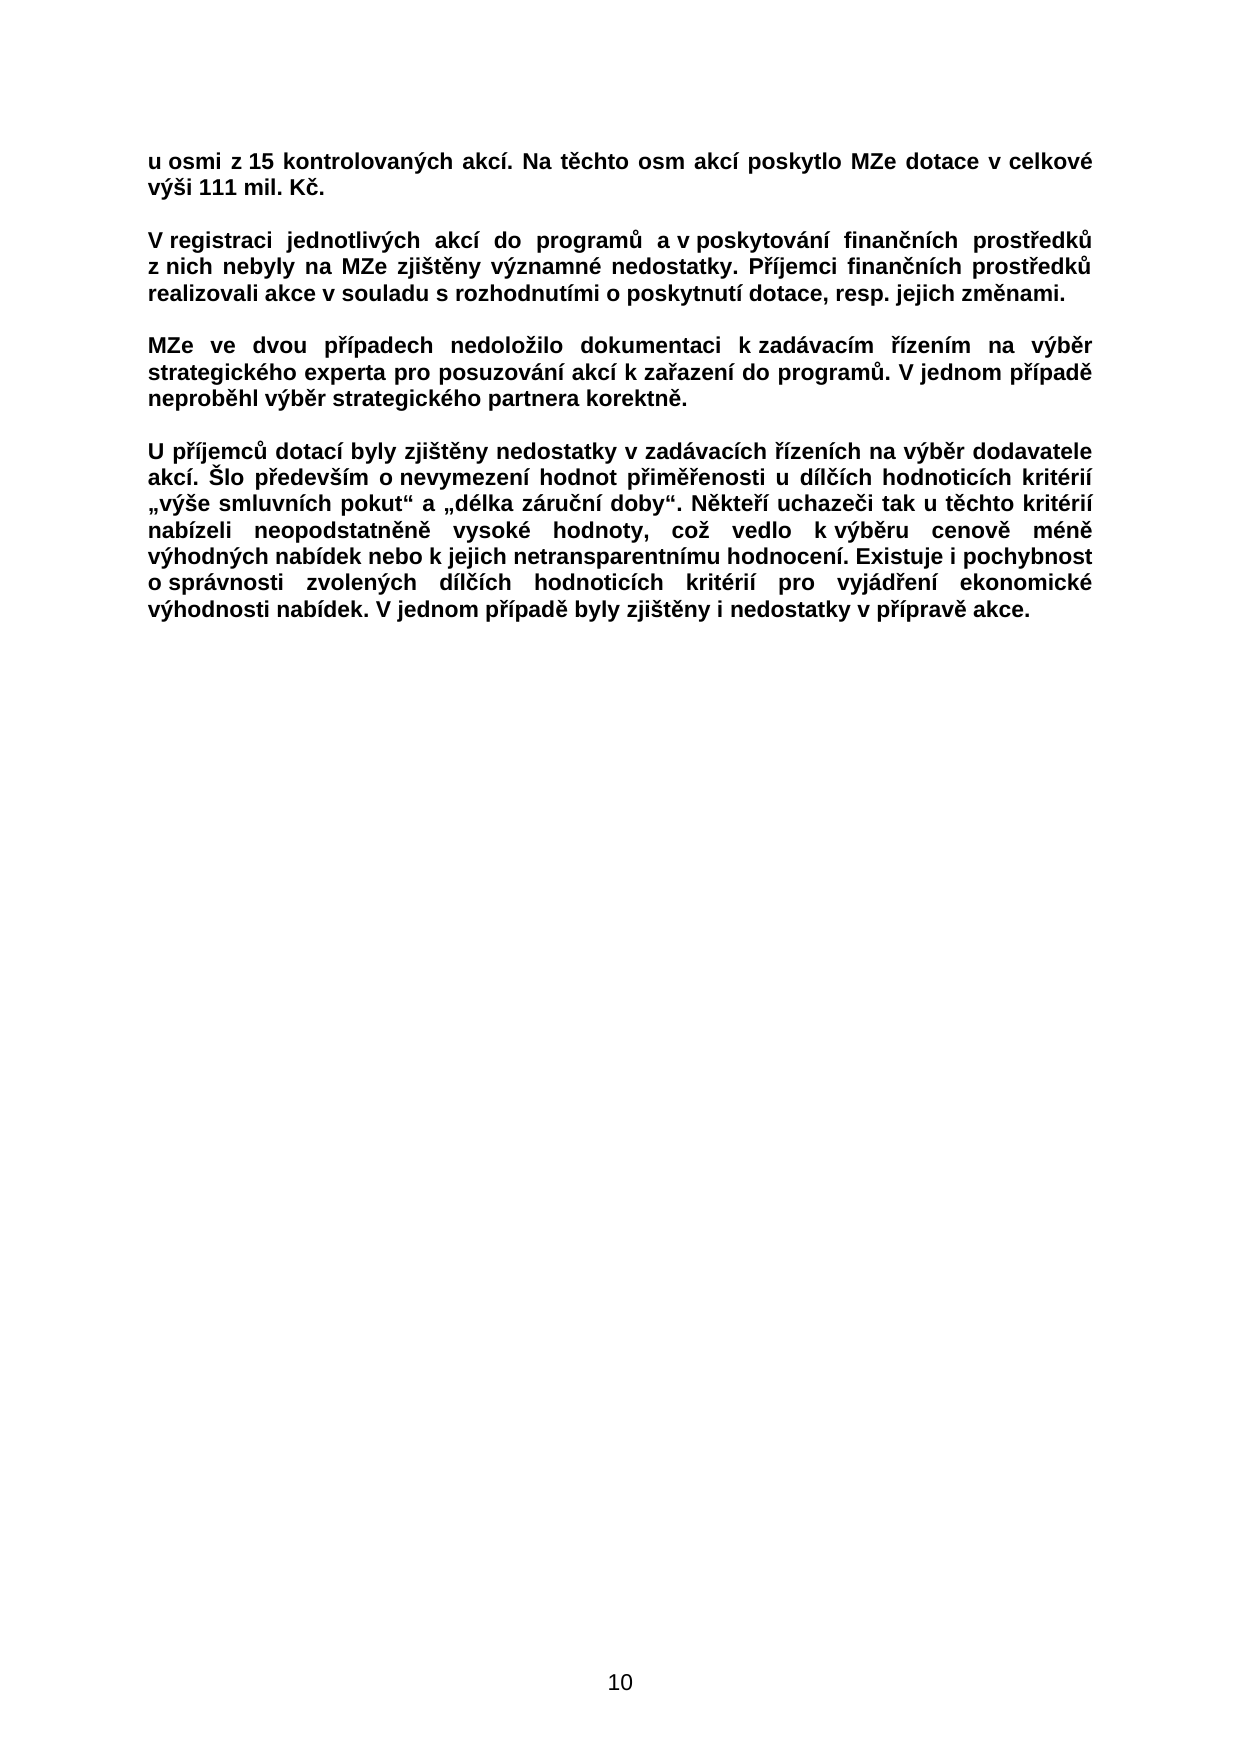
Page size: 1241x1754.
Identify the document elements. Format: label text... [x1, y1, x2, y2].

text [148, 148, 1092, 200]
text U příjemců dotací byly zjištěny nedostatky v zadávacích řízeních na výběr dodavatele akcí. Šlo především o nevymezení hodnot přiměřenosti u dílčích hodnoticích kritérií „výše smluvních pokut“ a „délka záruční doby“. Někteří uchazeči tak u těchto kritérií nabízeli neopodstatněně vysoké hodnoty, což vedlo k výběru cenově méně výhodných nabídek nebo k jejich netransparentnímu hodnocení. Existuje i pochybnost o správnosti zvolených dílčích hodnoticích kritérií pro vyjádření ekonomické výhodnosti nabídek. V jednom případě byly zjištěny i nedostatky v přípravě akce. [148, 438, 1092, 622]
text MZe ve dvou případech nedoložilo dokumentaci k zadávacím řízením na výběr strategického experta pro posuzování akcí k zařazení do programů. V jednom případě neproběhl výběr strategického partnera korektně. [148, 332, 1092, 411]
text V registraci jednotlivých akcí do programů a v poskytování finančních prostředků z nich nebyly na MZe zjištěny významné nedostatky. Příjemci finančních prostředků realizovali akce v souladu s rozhodnutími o poskytnutí dotace, resp. jejich změnami. [148, 227, 1092, 306]
